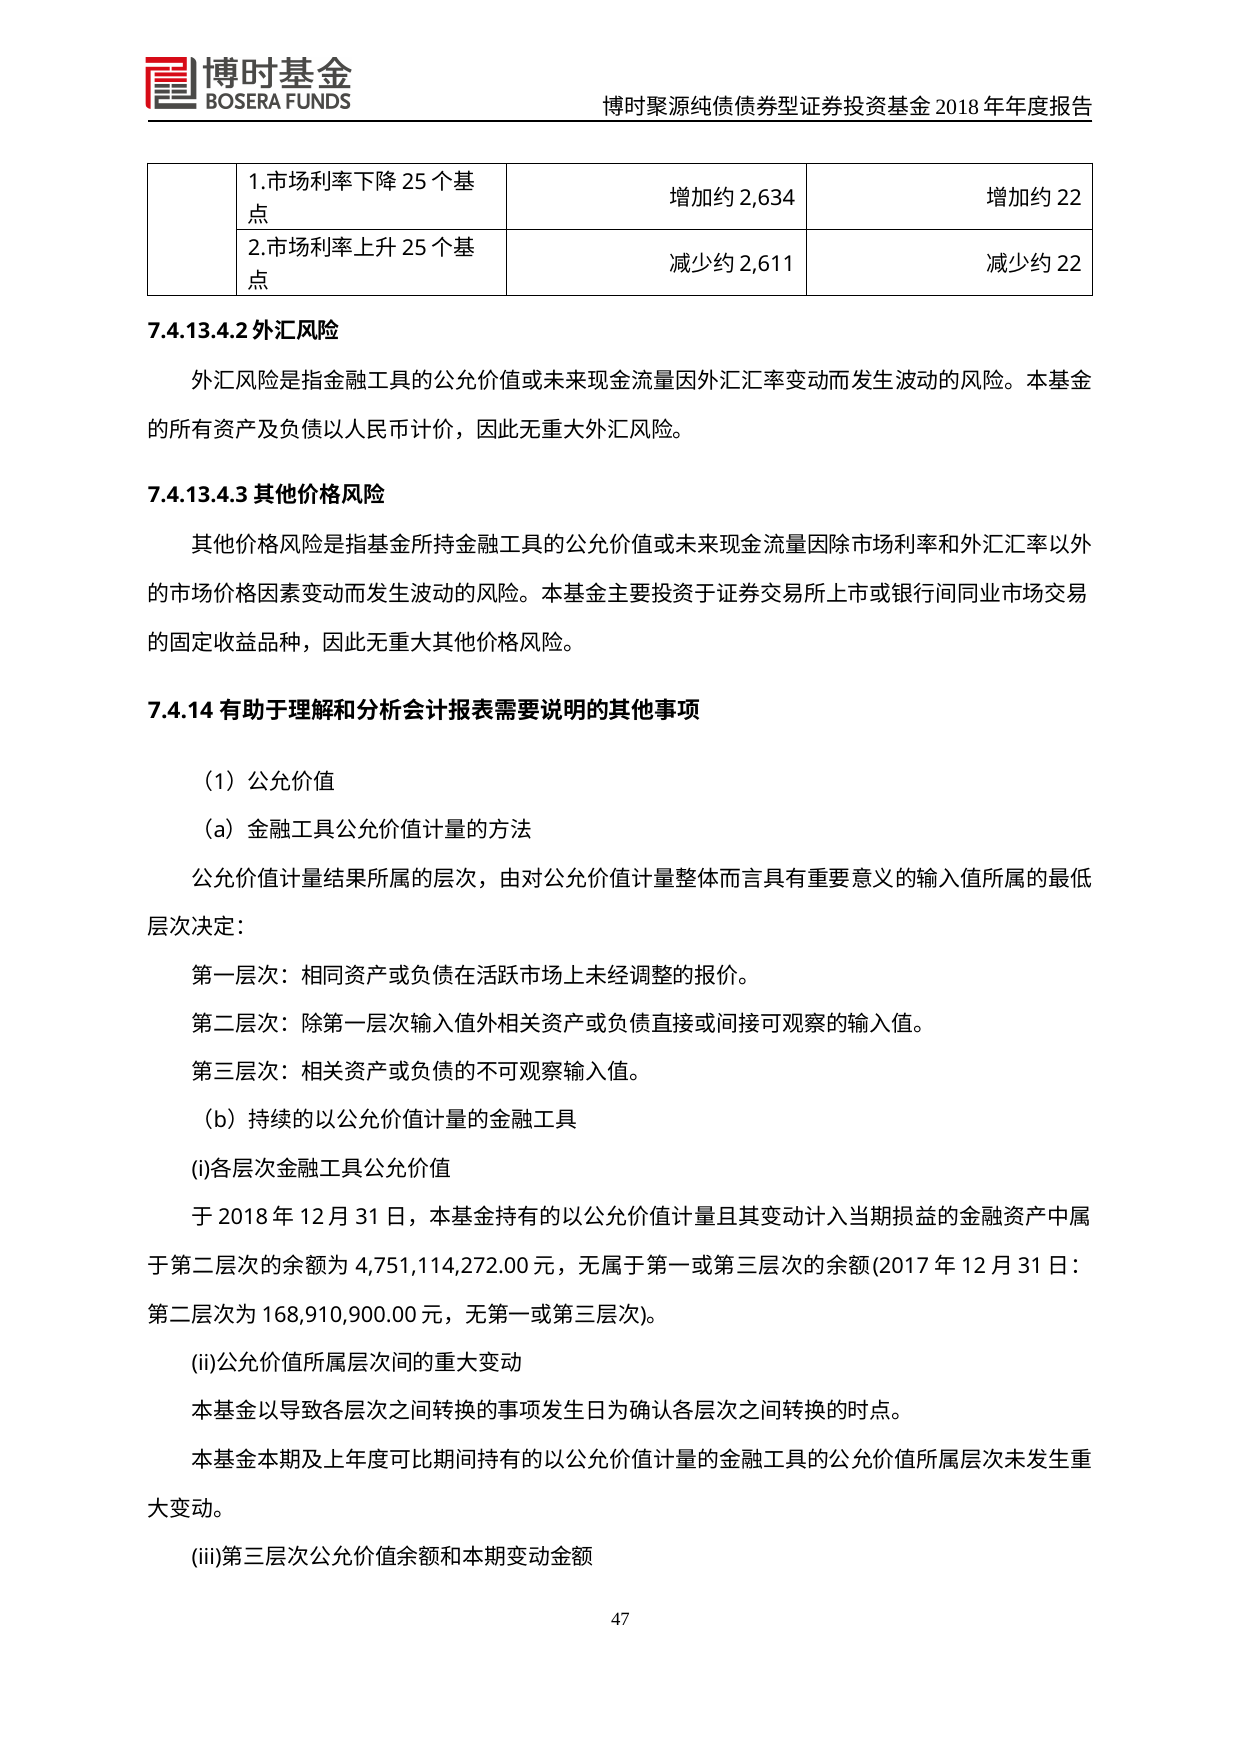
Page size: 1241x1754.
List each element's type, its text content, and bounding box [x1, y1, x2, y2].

text （a）金融工具公允价值计量的方法 [148, 812, 1092, 844]
text (i)各层次金融工具公允价值 [148, 1151, 1092, 1183]
text 本基金以导致各层次之间转换的事项发生日为确认各层次之间转换的时点。 [148, 1393, 1092, 1426]
text （1）公允价值 [148, 763, 1092, 796]
text 外汇风险是指金融工具的公允价值或未来现金流量因外汇汇率变动而发生波动的风险。本基金的所有资产及负债以人民币计价，因此无重大外汇风险。 [148, 363, 1092, 444]
picture [145, 57, 352, 109]
text 公允价值计量结果所属的层次，由对公允价值计量整体而言具有重要意义的输入值所属的最低层次决定： [148, 860, 1092, 941]
text 7.4.13.4.3 其他价格风险 [148, 476, 1092, 509]
text (ii)公允价值所属层次间的重大变动 [148, 1345, 1092, 1377]
table_cell 增加约22 [807, 164, 1092, 229]
table_cell 增加约2,634 [507, 164, 806, 229]
table_cell 减少约22 [807, 230, 1092, 295]
text （b）持续的以公允价值计量的金融工具 [148, 1102, 1092, 1135]
text (iii)第三层次公允价值余额和本期变动金额 [148, 1538, 1092, 1571]
text 7.4.13.4.2外汇风险 [148, 312, 1092, 345]
text 7.4.14 有助于理解和分析会计报表需要说明的其他事项 [148, 677, 1092, 742]
text 第二层次：除第一层次输入值外相关资产或负债直接或间接可观察的输入值。 [148, 1006, 1092, 1038]
text 第一层次：相同资产或负债在活跃市场上未经调整的报价。 [148, 957, 1092, 990]
table_cell 2.市场利率上升25个基点 [237, 230, 506, 295]
text 本基金本期及上年度可比期间持有的以公允价值计量的金融工具的公允价值所属层次未发生重大变动。 [148, 1441, 1092, 1523]
table_cell 1.市场利率下降25个基点 [237, 164, 506, 229]
text 其他价格风险是指基金所持金融工具的公允价值或未来现金流量因除市场利率和外汇汇率以外的市场价格因素变动而发生波动的风险。本基金主要投资于证券交易所上市或银行间同业市场交易的固定收益品种，因此无重大其他价格风险。 [148, 527, 1092, 657]
text 第三层次：相关资产或负债的不可观察输入值。 [148, 1054, 1092, 1086]
text 于2018年12月31日，本基金持有的以公允价值计量且其变动计入当期损益的金融资产中属于第二层次的余额为4,751,114,272.00元，无属于第一或第三层次的余额(2017年12月31日：第二层次为168,910,900.00元，无第一或第三层次)。 [148, 1199, 1092, 1329]
table_cell 减少约2,611 [507, 230, 806, 295]
